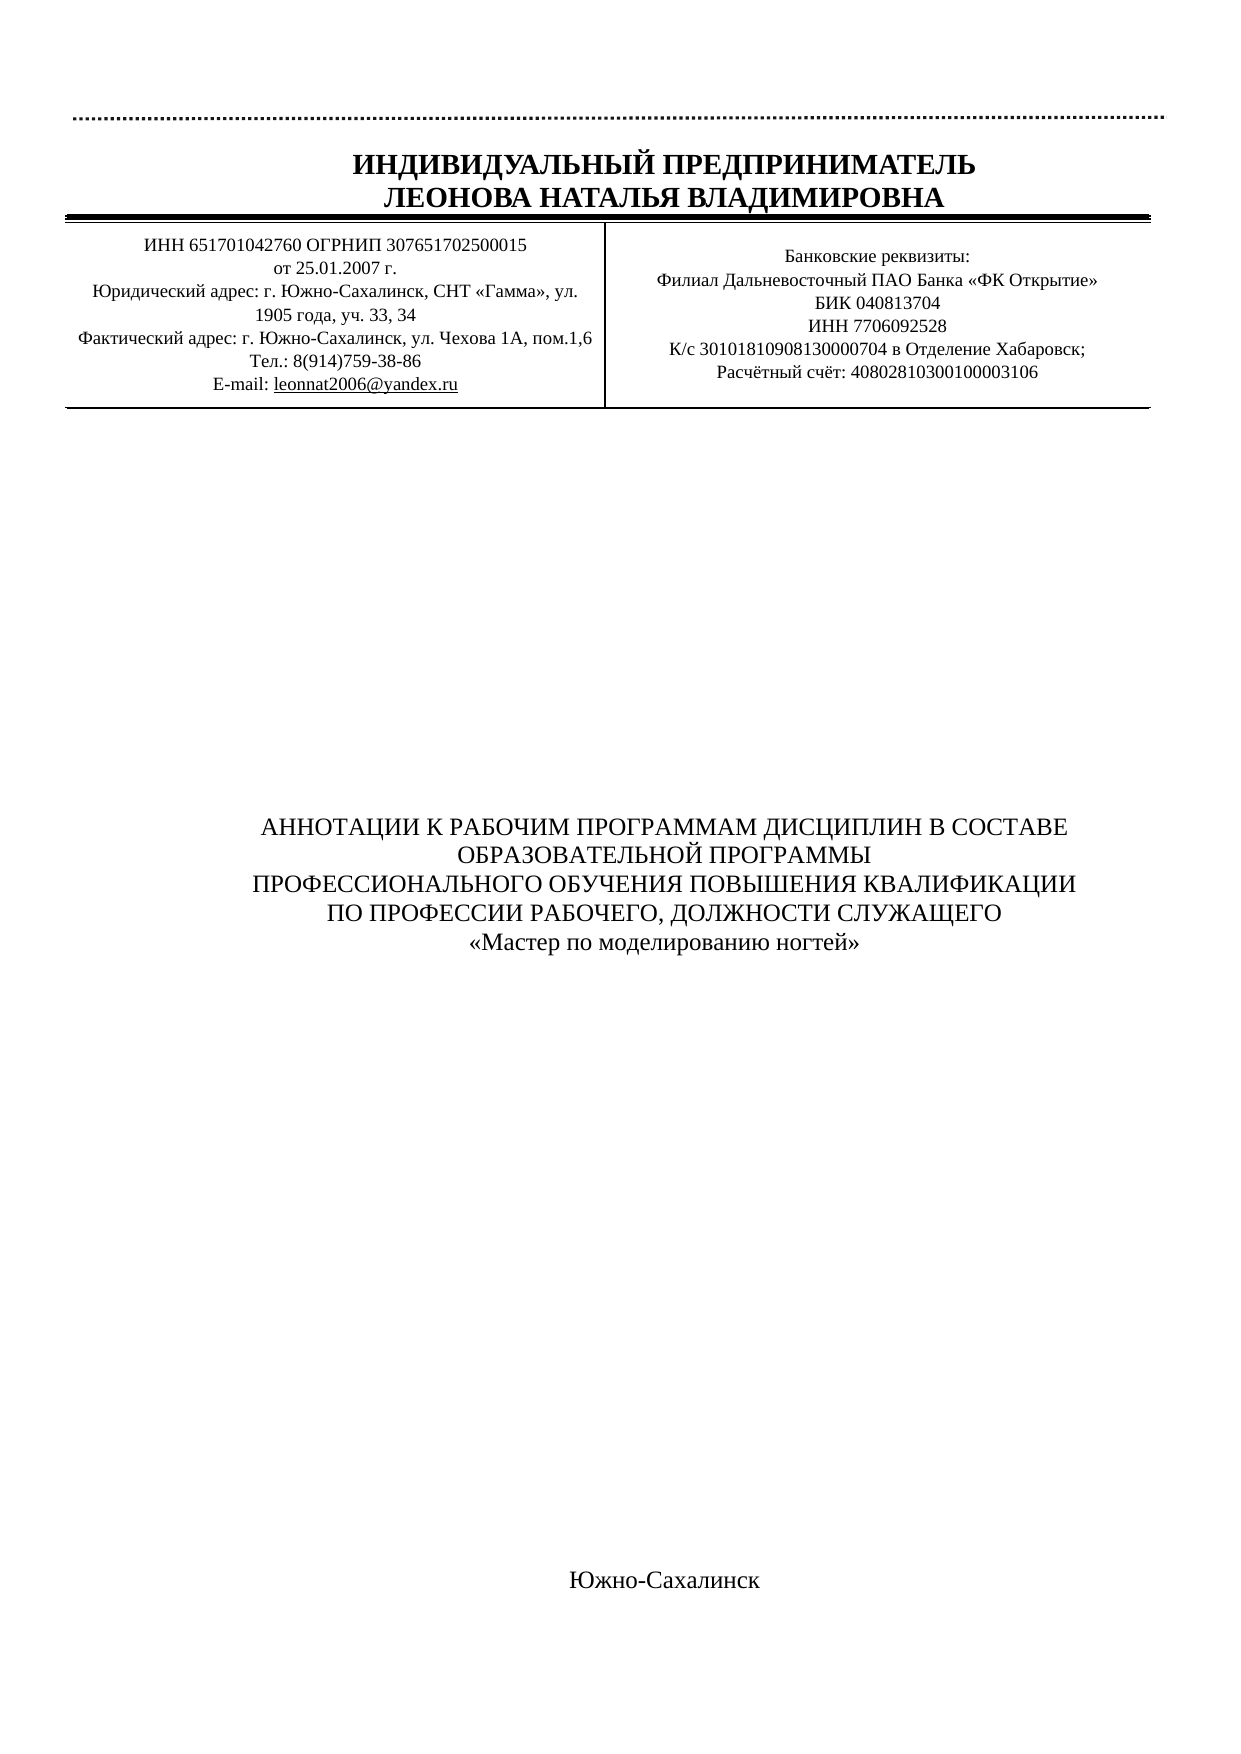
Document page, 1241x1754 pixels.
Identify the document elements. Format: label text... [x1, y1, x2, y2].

text «Мастер по моделированию ногтей» [177, 927, 1152, 956]
table_header ИНН 651701042760 ОГРНИП 307651702500015 от 25.01.2007 г. Юридический адрес: г. Южно-Сахалинск, СНТ «Гамма», ул. 1905 года, уч. 33, 34 Фактический адрес: г. Южно-Сахалинск, ул. Чехова 1А, пом.1,6 Тел.: 8(914)759-38-86 E-mail: leonnat2006@yandex.ru [66, 223, 604, 407]
table_header Банковские реквизиты: Филиал Дальневосточный ПАО Банка «ФК Открытие» БИК 040813704 ИНН 7706092528 К/с 30101810908130000704 в Отделение Хабаровск; Расчётный счёт: 40802810300100003106 [606, 223, 1150, 407]
text ЛЕОНОВА НАТАЛЬЯ ВЛАДИМИРОВНА [177, 180, 1152, 214]
text ИНДИВИДУАЛЬНЫЙ ПРЕДПРИНИМАТЕЛЬ [177, 147, 1152, 180]
text Южно-Сахалинск [177, 1565, 1152, 1594]
text ПО ПРОФЕССИИ РАБОЧЕГО, ДОЛЖНОСТИ СЛУЖАЩЕГО [177, 898, 1152, 927]
text ПРОФЕССИОНАЛЬНОГО ОБУЧЕНИЯ ПОВЫШЕНИЯ КВАЛИФИКАЦИИ [177, 869, 1152, 898]
text АННОТАЦИИ К РАБОЧИМ ПРОГРАММАМ ДИСЦИПЛИН В СОСТАВЕ ОБРАЗОВАТЕЛЬНОЙ ПРОГРАММЫ [177, 812, 1152, 869]
